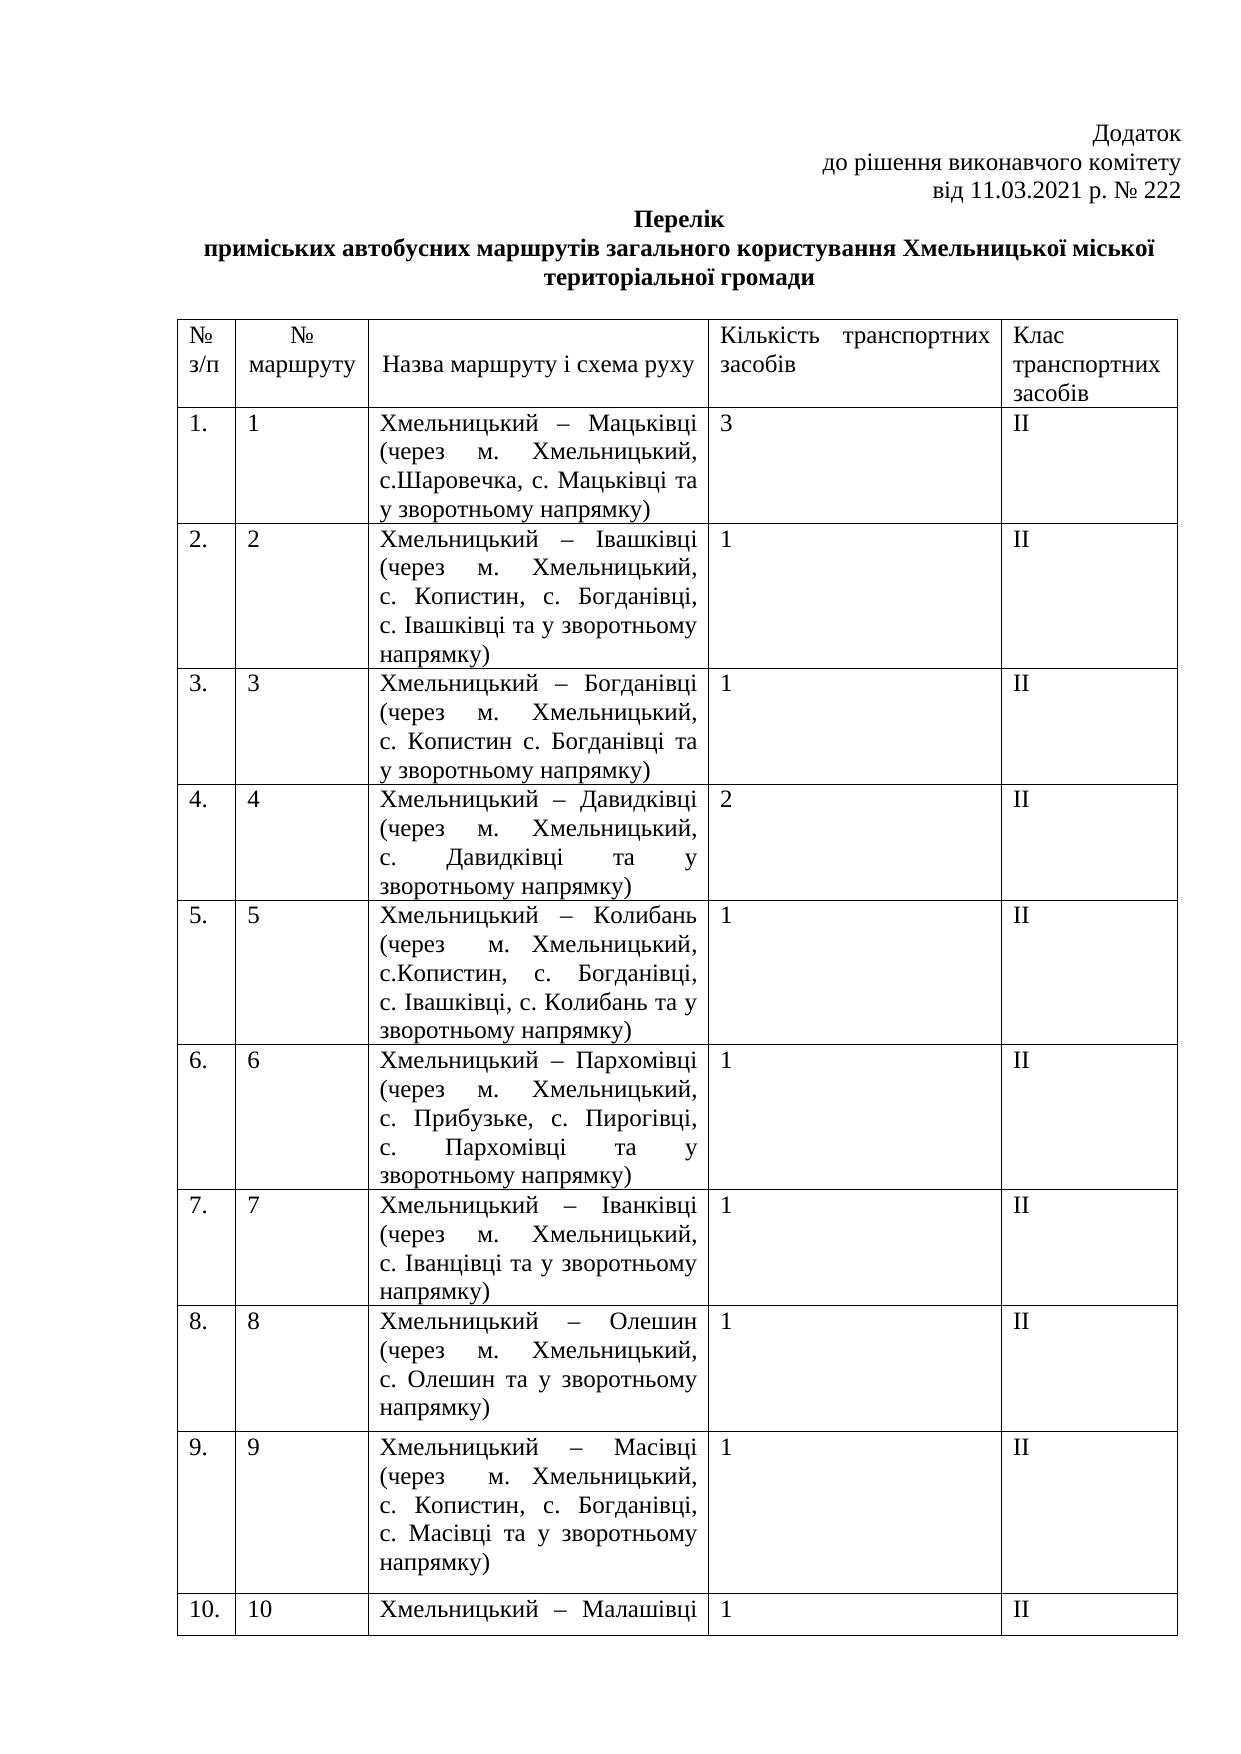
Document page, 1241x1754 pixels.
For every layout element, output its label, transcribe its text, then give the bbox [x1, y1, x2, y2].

table_cell 1 [709, 1045, 1001, 1189]
table_cell 1 [709, 1594, 1001, 1635]
text приміських автобусних маршрутів загального користування Хмельницької міської територіальної громади [177, 233, 1181, 291]
table_cell 5. [178, 901, 235, 1044]
table_cell 6. [178, 1045, 235, 1189]
text Перелік [177, 204, 1181, 233]
table_cell Хмельницький – Богданівці (через м. Хмельницький, с. Копистин с. Богданівці та у зворотньому напрямку) [369, 669, 708, 783]
table_cell 3. [178, 669, 235, 783]
table_cell 7. [178, 1190, 235, 1305]
table_cell ІІ [1002, 408, 1177, 523]
table_header № маршруту [236, 320, 368, 407]
table_header Назва маршруту і схема руху [369, 320, 708, 407]
table_cell 1 [709, 1190, 1001, 1305]
table_cell 10 [236, 1594, 368, 1635]
table_cell 8. [178, 1306, 235, 1431]
table_cell 9 [236, 1432, 368, 1593]
table_cell 3 [709, 408, 1001, 523]
table_cell 2. [178, 524, 235, 667]
text від 11.03.2021 р. № 222 [797, 176, 1181, 204]
text Додаток [797, 118, 1181, 147]
table_cell ІІ [1002, 669, 1177, 783]
table_cell 4 [236, 785, 368, 899]
table_cell Хмельницький – Івашківці (через м. Хмельницький, с. Копистин, с. Богданівці, с. Івашківці та у зворотньому напрямку) [369, 524, 708, 667]
table_cell Хмельницький – Колибань (через м. Хмельницький, с.Копистин, с. Богданівці, с. Івашківці, с. Колибань та у зворотньому напрямку) [369, 901, 708, 1044]
table_cell Хмельницький – Олешин (через м. Хмельницький, с. Олешин та у зворотньому напрямку) [369, 1306, 708, 1431]
table_cell Хмельницький – Мацьківці (через м. Хмельницький, с.Шаровечка, с. Мацьківці та у зворотньому напрямку) [369, 408, 708, 523]
table_cell 2 [236, 524, 368, 667]
table_cell 1 [709, 1306, 1001, 1431]
table_cell 3 [236, 669, 368, 783]
table_cell 8 [236, 1306, 368, 1431]
table_cell 10. [178, 1594, 235, 1635]
table_header Клас транспортних засобів [1002, 320, 1177, 407]
table_cell ІІ [1002, 901, 1177, 1044]
table_cell 6 [236, 1045, 368, 1189]
table_cell 9. [178, 1432, 235, 1593]
table_cell ІІ [1002, 1306, 1177, 1431]
table_cell 1 [709, 524, 1001, 667]
table_header Кількість транспортних засобів [709, 320, 1001, 407]
table_cell Хмельницький – Давидківці (через м. Хмельницький, с. Давидківці та у зворотньому напрямку) [369, 785, 708, 899]
table_cell 1 [709, 669, 1001, 783]
table_cell Хмельницький – Пархомівці (через м. Хмельницький, с. Прибузьке, с. Пирогівці, с. Пархомівці та у зворотньому напрямку) [369, 1045, 708, 1189]
table_cell 1. [178, 408, 235, 523]
table_header № з/п [178, 320, 235, 407]
table_cell ІІ [1002, 1594, 1177, 1635]
table_cell 7 [236, 1190, 368, 1305]
table_cell ІІ [1002, 1432, 1177, 1593]
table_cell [369, 1594, 708, 1635]
table_cell ІІ [1002, 524, 1177, 667]
table_cell ІІ [1002, 1045, 1177, 1189]
table_cell 1 [709, 901, 1001, 1044]
text до рішення виконавчого комітету [783, 147, 1181, 176]
table_cell 1 [236, 408, 368, 523]
table_cell ІІ [1002, 785, 1177, 899]
table_cell Хмельницький – Іванківці (через м. Хмельницький, с. Іванцівці та у зворотньому напрямку) [369, 1190, 708, 1305]
table_cell 4. [178, 785, 235, 899]
table_cell 2 [709, 785, 1001, 899]
table_cell Хмельницький – Масівці (через м. Хмельницький, с. Копистин, с. Богданівці, с. Масівці та у зворотньому напрямку) [369, 1432, 708, 1593]
table_cell 1 [709, 1432, 1001, 1593]
table_cell 5 [236, 901, 368, 1044]
table_cell ІІ [1002, 1190, 1177, 1305]
